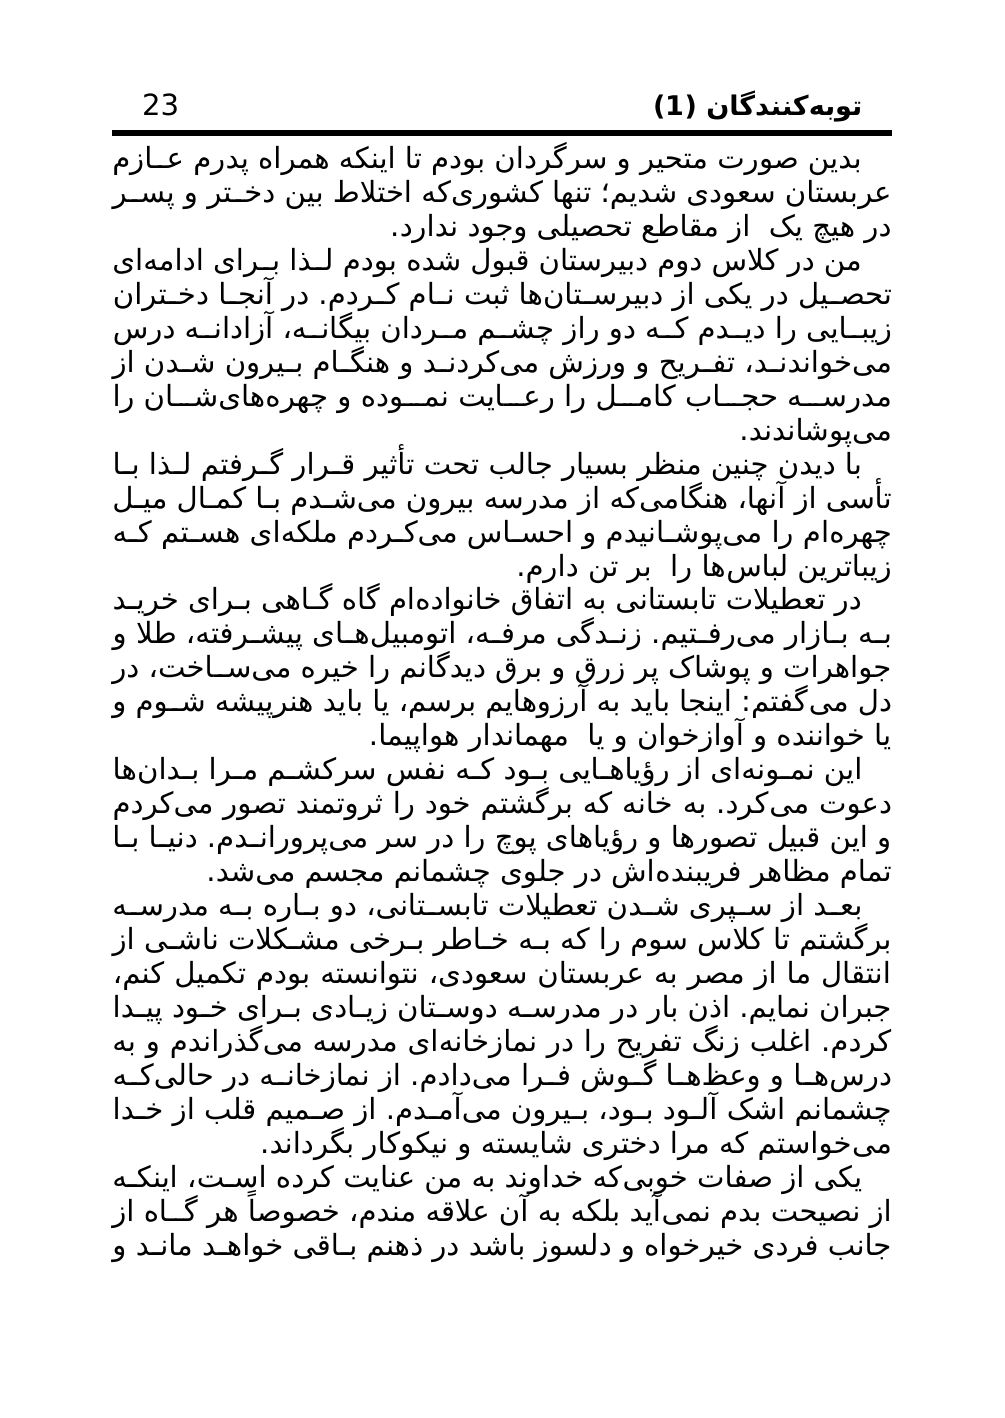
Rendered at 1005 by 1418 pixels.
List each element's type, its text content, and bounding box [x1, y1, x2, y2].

text در تعطیلات تابستانی به اتفاق خانواده‌ام گاه گاهی برای خرید به بازار می‌رفتیم. زندگی مرفه، اتومبیل‌های پیشرفته، طلا و جواهرات و پوشاک پر زرق و برق دیدگانم را خیره می‌ساخت، در دل می‌گفتم: اینجا باید به آرزوهایم برسم، یا باید هنرپیشه شوم و یا خواننده و آوازخوان و یا مهماندار هواپیما. [112, 583, 892, 753]
text با دیدن چنین منظر بسیار جالب تحت تأثیر قرار گرفتم لذا با تأسی از آنها، هنگامی‌که از مدرسه بیرون می‌شدم با کمال میل چهره‌ام را می‌پوشانیدم و احساس می‌کردم ملکه‌ای هستم که زیباترین لباس‌ها را بر تن دارم. [112, 447, 892, 583]
text این نمونه‌ای از رؤیاهایی بود که نفس سرکشم مرا بدان‌ها دعوت می‌کرد. به خانه که برگشتم خود را ثروتمند تصور می‌کردم و این قبیل تصورها و رؤیاهای پوچ را در سر می‌پروراندم. دنیا با تمام مظاهر فریبنده‌اش در جلوی چشمانم مجسم می‌شد. [112, 753, 892, 888]
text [112, 1160, 892, 1262]
text بعد از سپری شدن تعطیلات تابستانی، دو باره به مدرسه برگشتم تا کلاس سوم را که به خاطر برخی مشکلات ناشی از انتقال ما از مصر به عربستان سعودی، نتوانسته بودم تکمیل کنم، جبران نمایم. اذن بار در مدرسه دوستان زیادی برای خود پیدا کردم. اغلب زنگ تفریح را در نمازخانه‌ای مدرسه می‌گذراندم و به درس‌ها و وعظ‌ها گوش فرا می‌دادم. از نمازخانه در حالی‌که چشمانم اشک آلود بود، بیرون می‌آمدم. از صمیم قلب از خدا می‌خواستم که مرا دختری شایسته و نیکوکار بگرداند. [112, 888, 892, 1160]
text من در کلاس دوم دبیرستان قبول شده بودم لذا برای ادامه‌ای تحصیل در یکی از دبیرستان‌ها ثبت نام کردم. در آنجا دختران زیبایی را دیدم که دو راز چشم مردان بیگانه، آزادانه درس می‌خواندند، تفریح و ورزش می‌کردند و هنگام بیرون شدن از مدرسه حجاب کامل را رعایت نموده و چهره‌های‌شان را می‌پوشاندند. [112, 243, 892, 447]
text بدین صورت متحیر و سرگردان بودم تا اینکه همراه پدرم عازم عربستان سعودی شدیم؛ تنها کشوری‌که اختلاط بین دختر و پسر در هیچ یک از مقاطع تحصیلی وجود ندارد. [112, 141, 892, 243]
